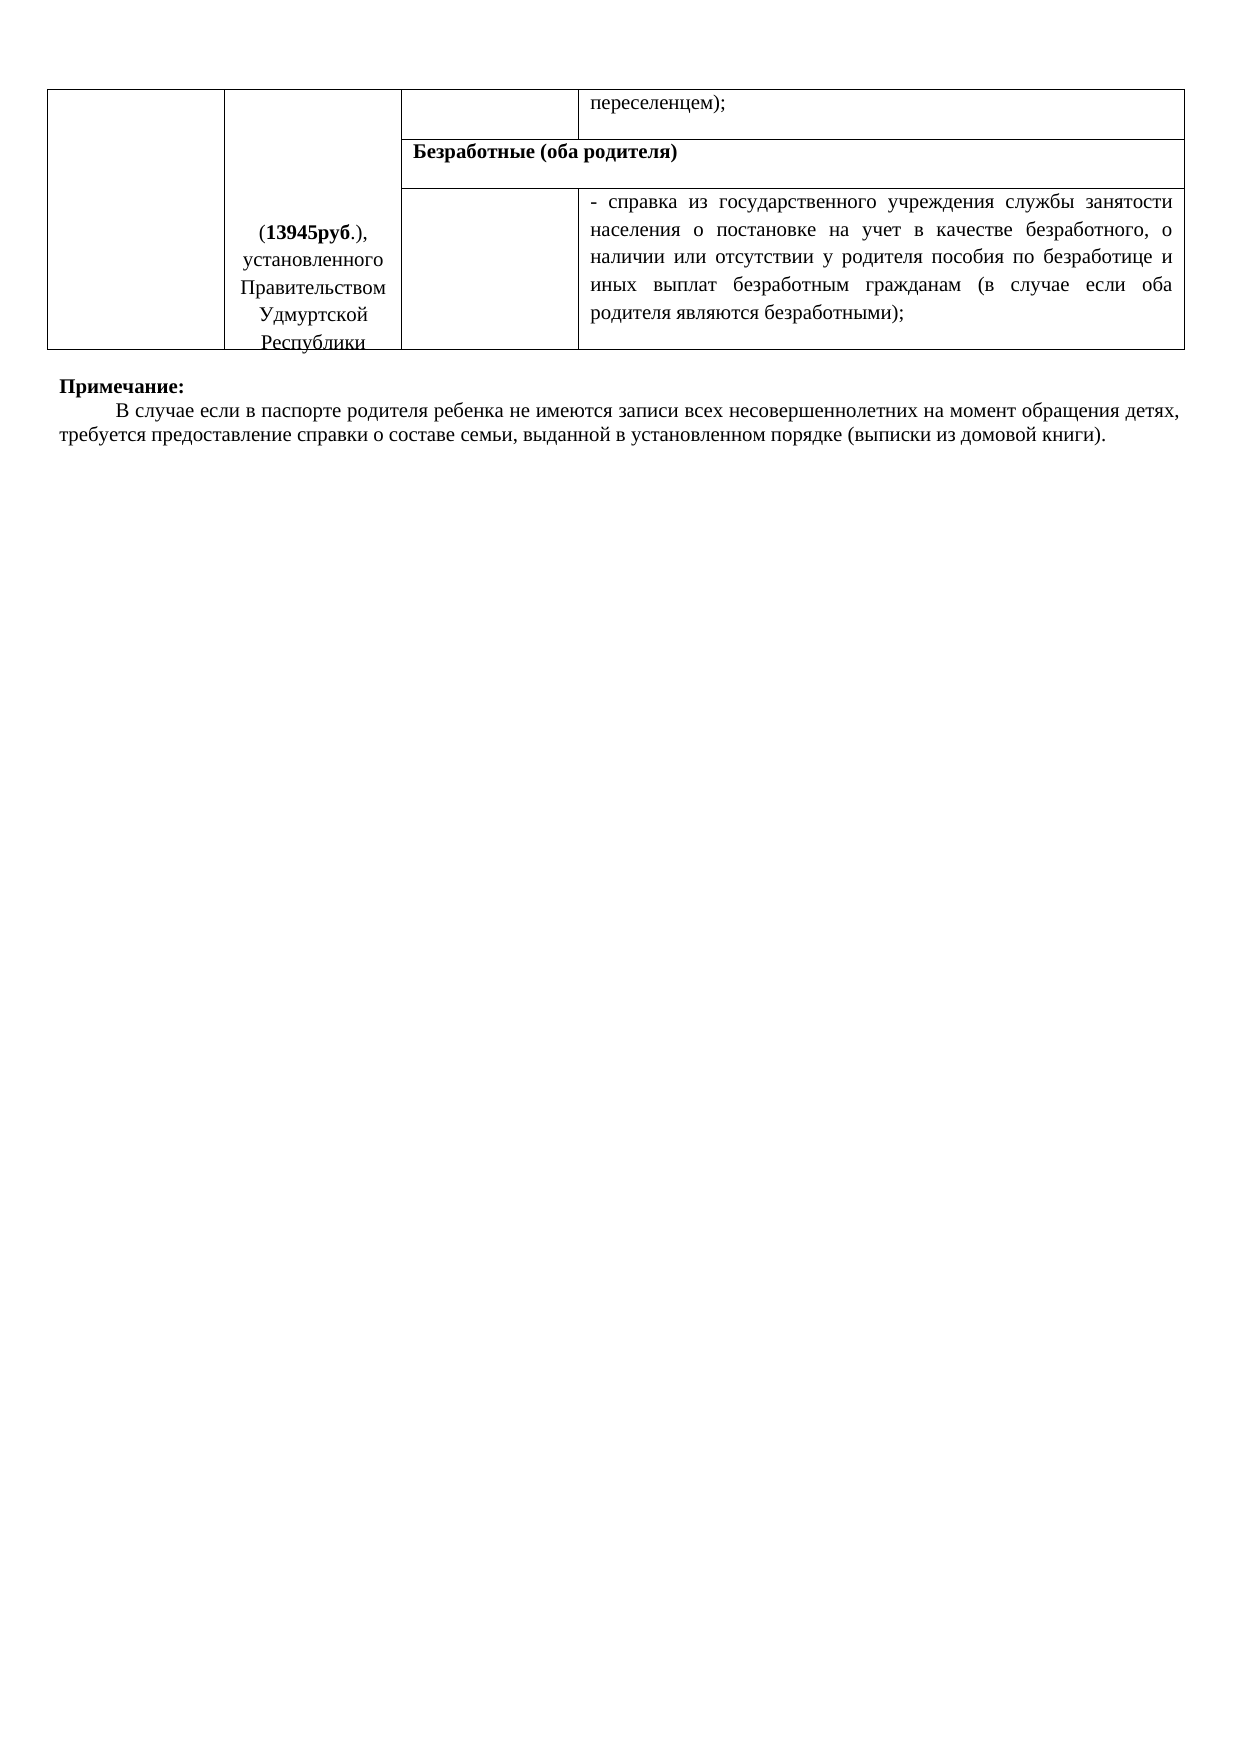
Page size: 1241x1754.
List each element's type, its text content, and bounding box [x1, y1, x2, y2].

text В случае если в паспорте родителя ребенка не имеются записи всех несовершеннолетних на момент обращения детях, требуется предоставление справки о составе семьи, выданной в установленном порядке (выписки из домовой книги). [59, 398, 1181, 446]
table_cell Безработные (оба родителя) [402, 140, 1184, 188]
text Примечание: [59, 373, 1181, 398]
table_cell [402, 189, 578, 348]
table_cell - справка из государственного учреждения службы занятости населения о постановке на учет в качестве безработного, о наличии или отсутствии у родителя пособия по безработице и иных выплат безработным гражданам (в случае если оба родителя являются безработными); [579, 189, 1184, 348]
table_cell [402, 90, 578, 138]
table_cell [579, 90, 1184, 138]
